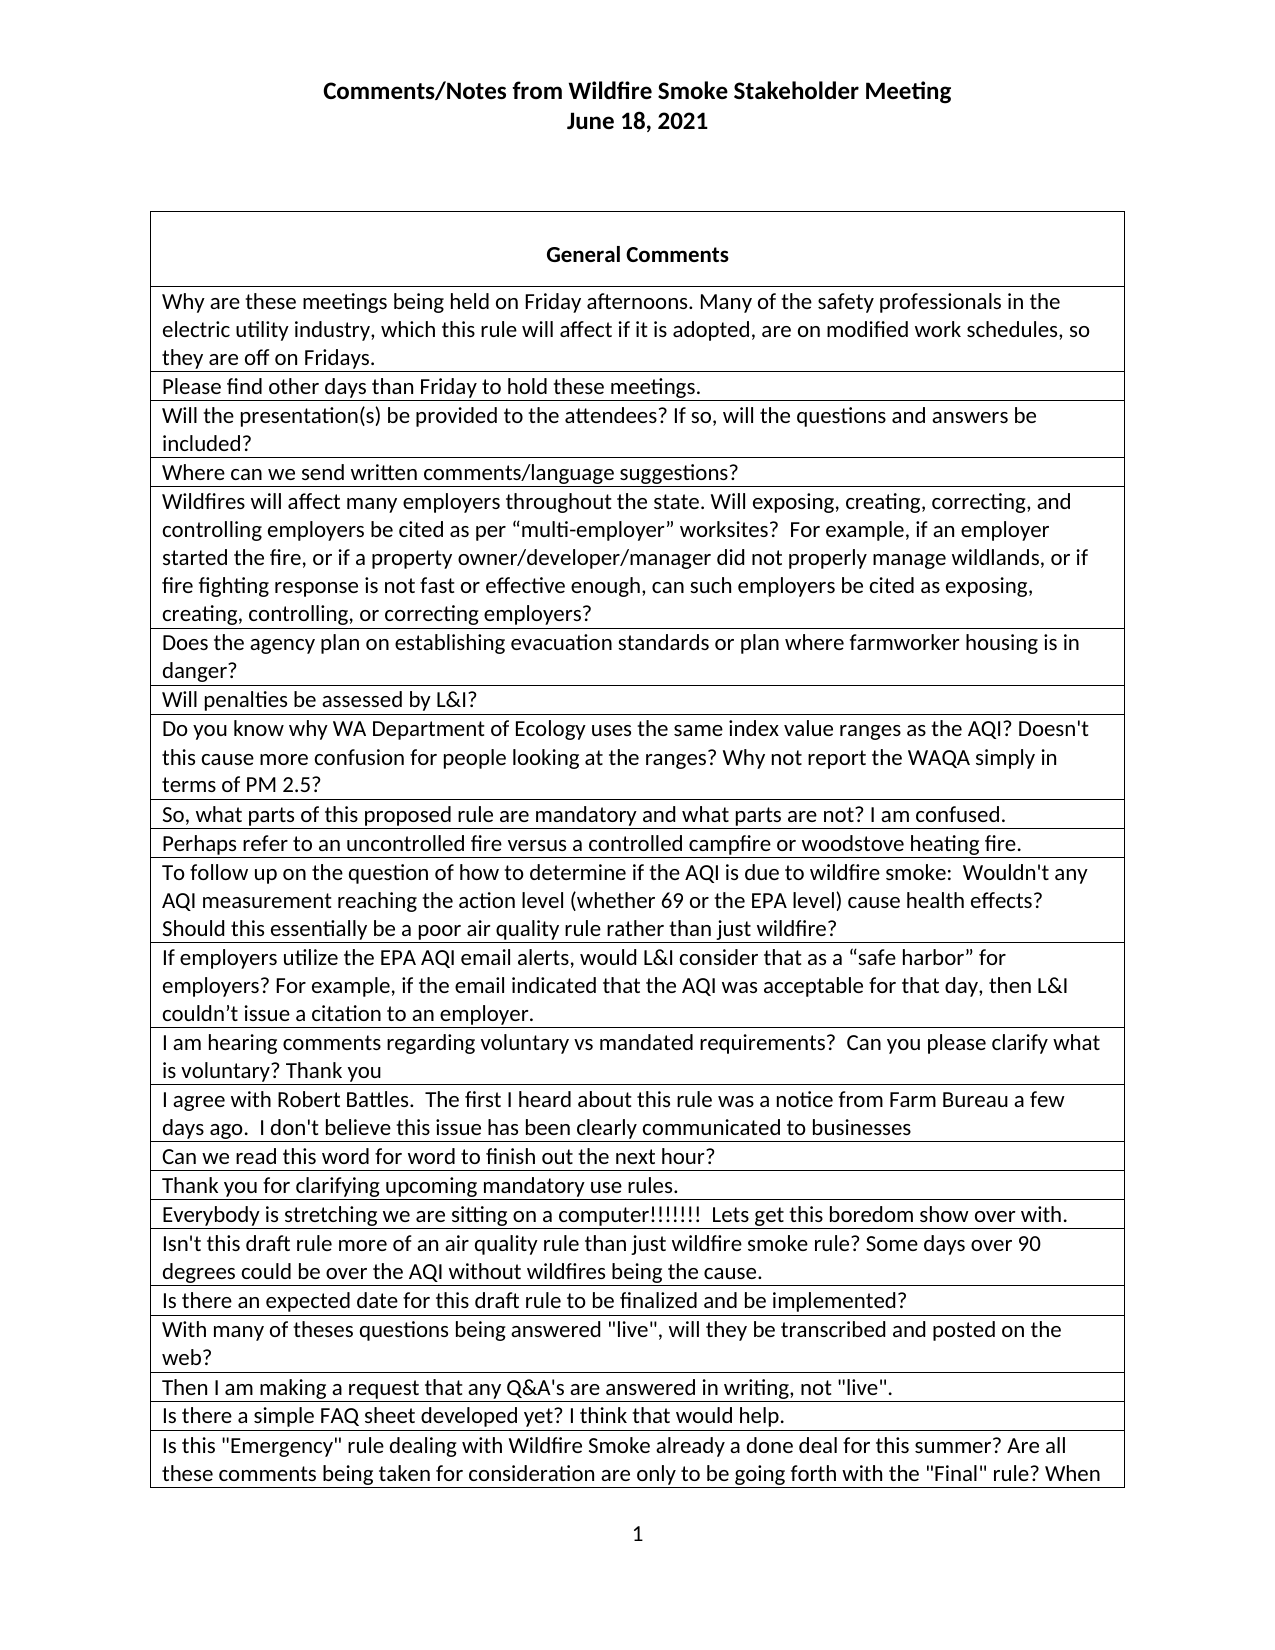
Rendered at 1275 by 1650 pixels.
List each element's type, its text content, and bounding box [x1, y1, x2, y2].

table_cell To follow up on the question of how to determine if the AQI is due to wildfire smoke: Wouldn't any AQI measurement reaching the action level (whether 69 or the EPA level) cause health effects? Should this essentially be a poor air quality rule rather than just wildfire? [151, 858, 1124, 942]
table_cell Then I am making a request that any Q&A's are answered in writing, not "live". [151, 1373, 1124, 1401]
table_cell So, what parts of this proposed rule are mandatory and what parts are not? I am confused. [151, 800, 1124, 828]
table_cell Why are these meetings being held on Friday afternoons. Many of the safety professionals in the electric utility industry, which this rule will affect if it is adopted, are on modified work schedules, so they are off on Fridays. [151, 287, 1124, 371]
table_cell Is there an expected date for this draft rule to be finalized and be implemented? [151, 1286, 1124, 1314]
table_cell Isn't this draft rule more of an air quality rule than just wildfire smoke rule? Some days over 90 degrees could be over the AQI without wildfires being the cause. [151, 1229, 1124, 1285]
table_cell Thank you for clarifying upcoming mandatory use rules. [151, 1171, 1124, 1199]
table_cell I am hearing comments regarding voluntary vs mandated requirements? Can you please clarify what is voluntary? Thank you [151, 1028, 1124, 1084]
table_cell Will penalties be assessed by L&I? [151, 686, 1124, 713]
table_cell Can we read this word for word to finish out the next hour? [151, 1142, 1124, 1170]
table_cell Where can we send written comments/language suggestions? [151, 458, 1124, 486]
table_header General Comments [151, 212, 1124, 286]
table_cell Perhaps refer to an uncontrolled fire versus a controlled campfire or woodstove heating fire. [151, 829, 1124, 857]
table_cell Is there a simple FAQ sheet developed yet? I think that would help. [151, 1402, 1124, 1430]
table_cell Will the presentation(s) be provided to the attendees? If so, will the questions and answers be included? [151, 401, 1124, 457]
table_cell With many of theses questions being answered "live", will they be transcribed and posted on the web? [151, 1316, 1124, 1372]
table_cell Wildfires will affect many employers throughout the state. Will exposing, creating, correcting, and controlling employers be cited as per “multi-employer” worksites? For example, if an employer started the fire, or if a property owner/developer/manager did not properly manage wildlands, or if fire fighting response is not fast or effective enough, can such employers be cited as exposing, creating, controlling, or correcting employers? [151, 487, 1124, 627]
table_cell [151, 1431, 1124, 1487]
table_cell Please find other days than Friday to hold these meetings. [151, 372, 1124, 400]
table_cell Does the agency plan on establishing evacuation standards or plan where farmworker housing is in danger? [151, 629, 1124, 684]
table_cell I agree with Robert Battles. The first I heard about this rule was a notice from Farm Bureau a few days ago. I don't believe this issue has been clearly communicated to businesses [151, 1085, 1124, 1141]
table_cell Do you know why WA Department of Ecology uses the same index value ranges as the AQI? Doesn't this cause more confusion for people looking at the ranges? Why not report the WAQA simply in terms of PM 2.5? [151, 715, 1124, 799]
table_cell If employers utilize the EPA AQI email alerts, would L&I consider that as a “safe harbor” for employers? For example, if the email indicated that the AQI was acceptable for that day, then L&I couldn’t issue a citation to an employer. [151, 943, 1124, 1027]
table_cell Everybody is stretching we are sitting on a computer!!!!!!! Lets get this boredom show over with. [151, 1200, 1124, 1228]
